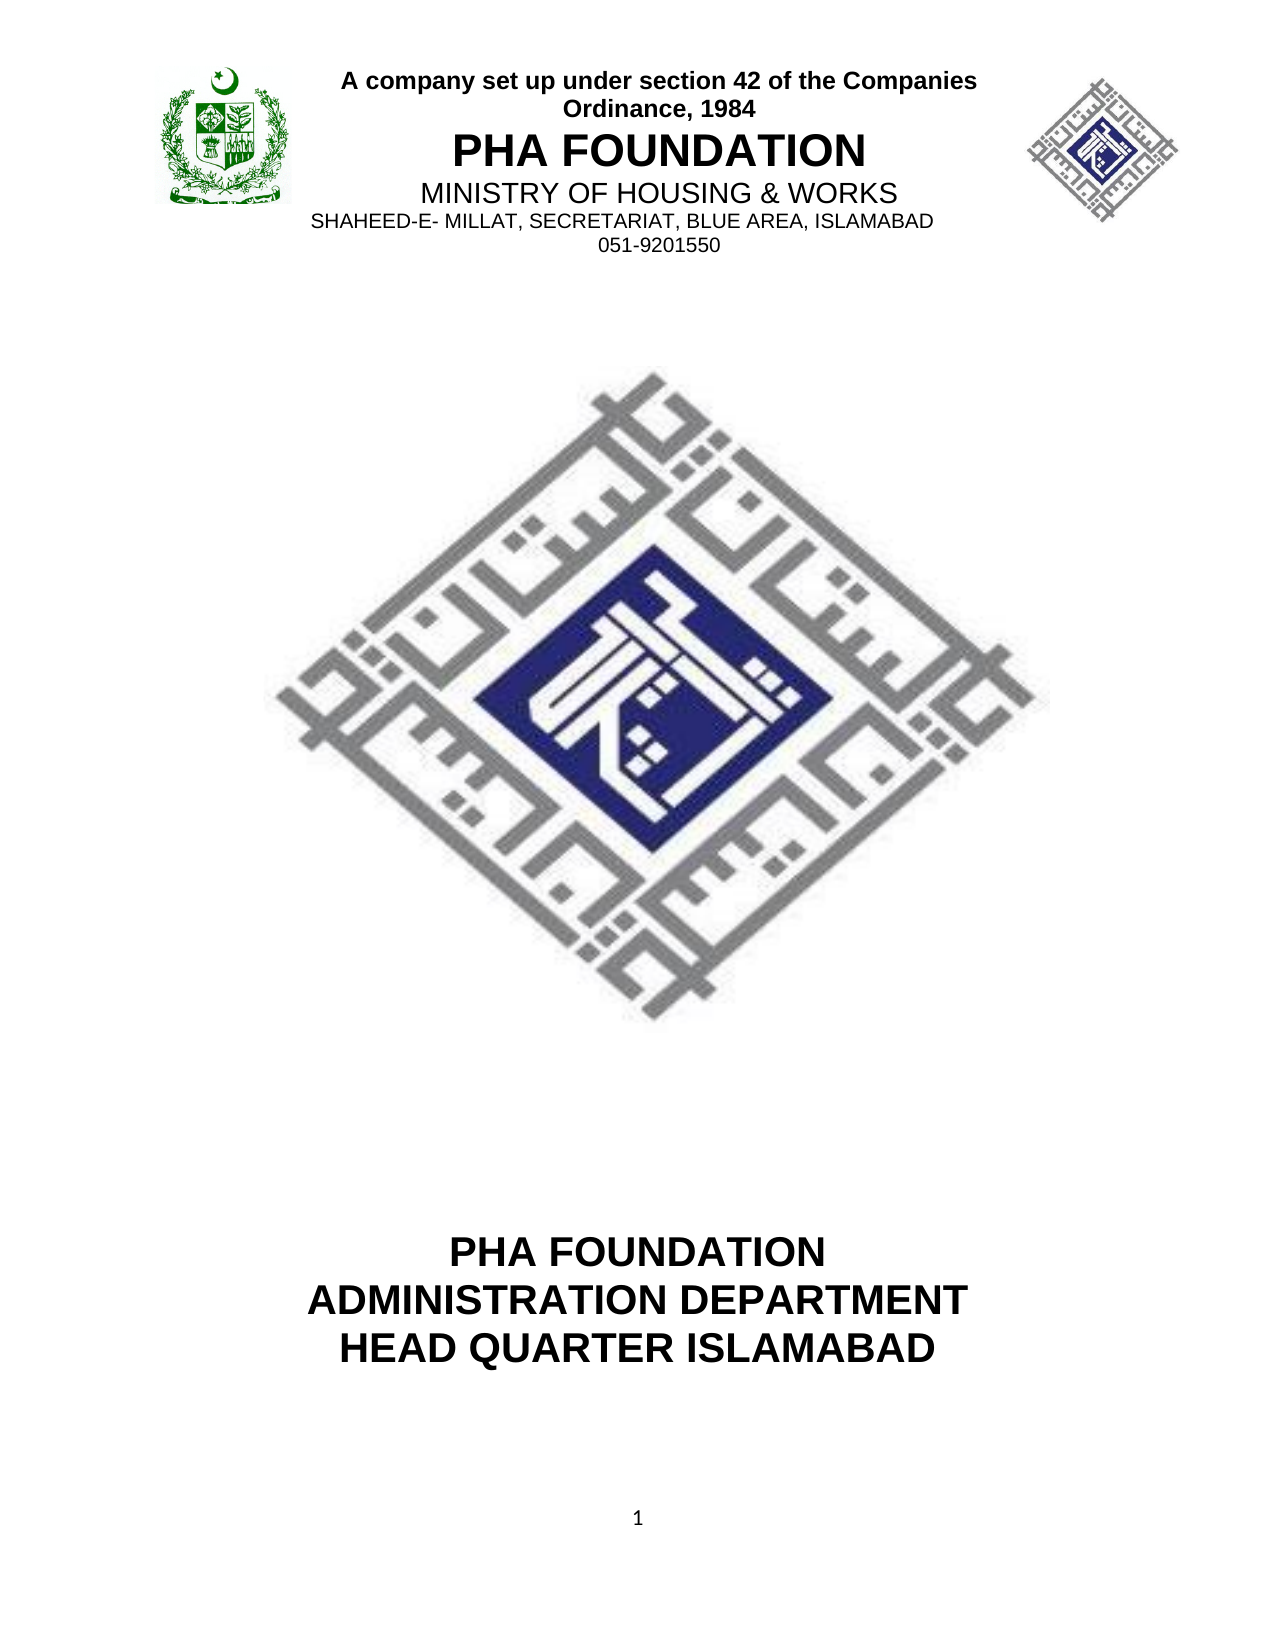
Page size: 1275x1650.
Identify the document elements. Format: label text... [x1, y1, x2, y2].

picture [154, 66, 292, 204]
picture [263, 366, 1050, 1033]
table_header [139, 66, 299, 257]
text PHA FOUNDATION [150, 1227, 1125, 1275]
table_header A company set up under section 42 of the Companies Ordinance, 1984 PHA FOUNDATION MINISTRY OF HOUSING & WORKS SHAHEED-E- MILLAT, SECRETARIAT, BLUE AREA, ISLAMABAD 051-9201550 [299, 66, 1019, 257]
text HEAD QUARTER ISLAMABAD [150, 1323, 1125, 1371]
picture [1024, 76, 1181, 225]
table_header [1020, 66, 1124, 257]
text ADMINISTRATION DEPARTMENT [150, 1275, 1125, 1323]
